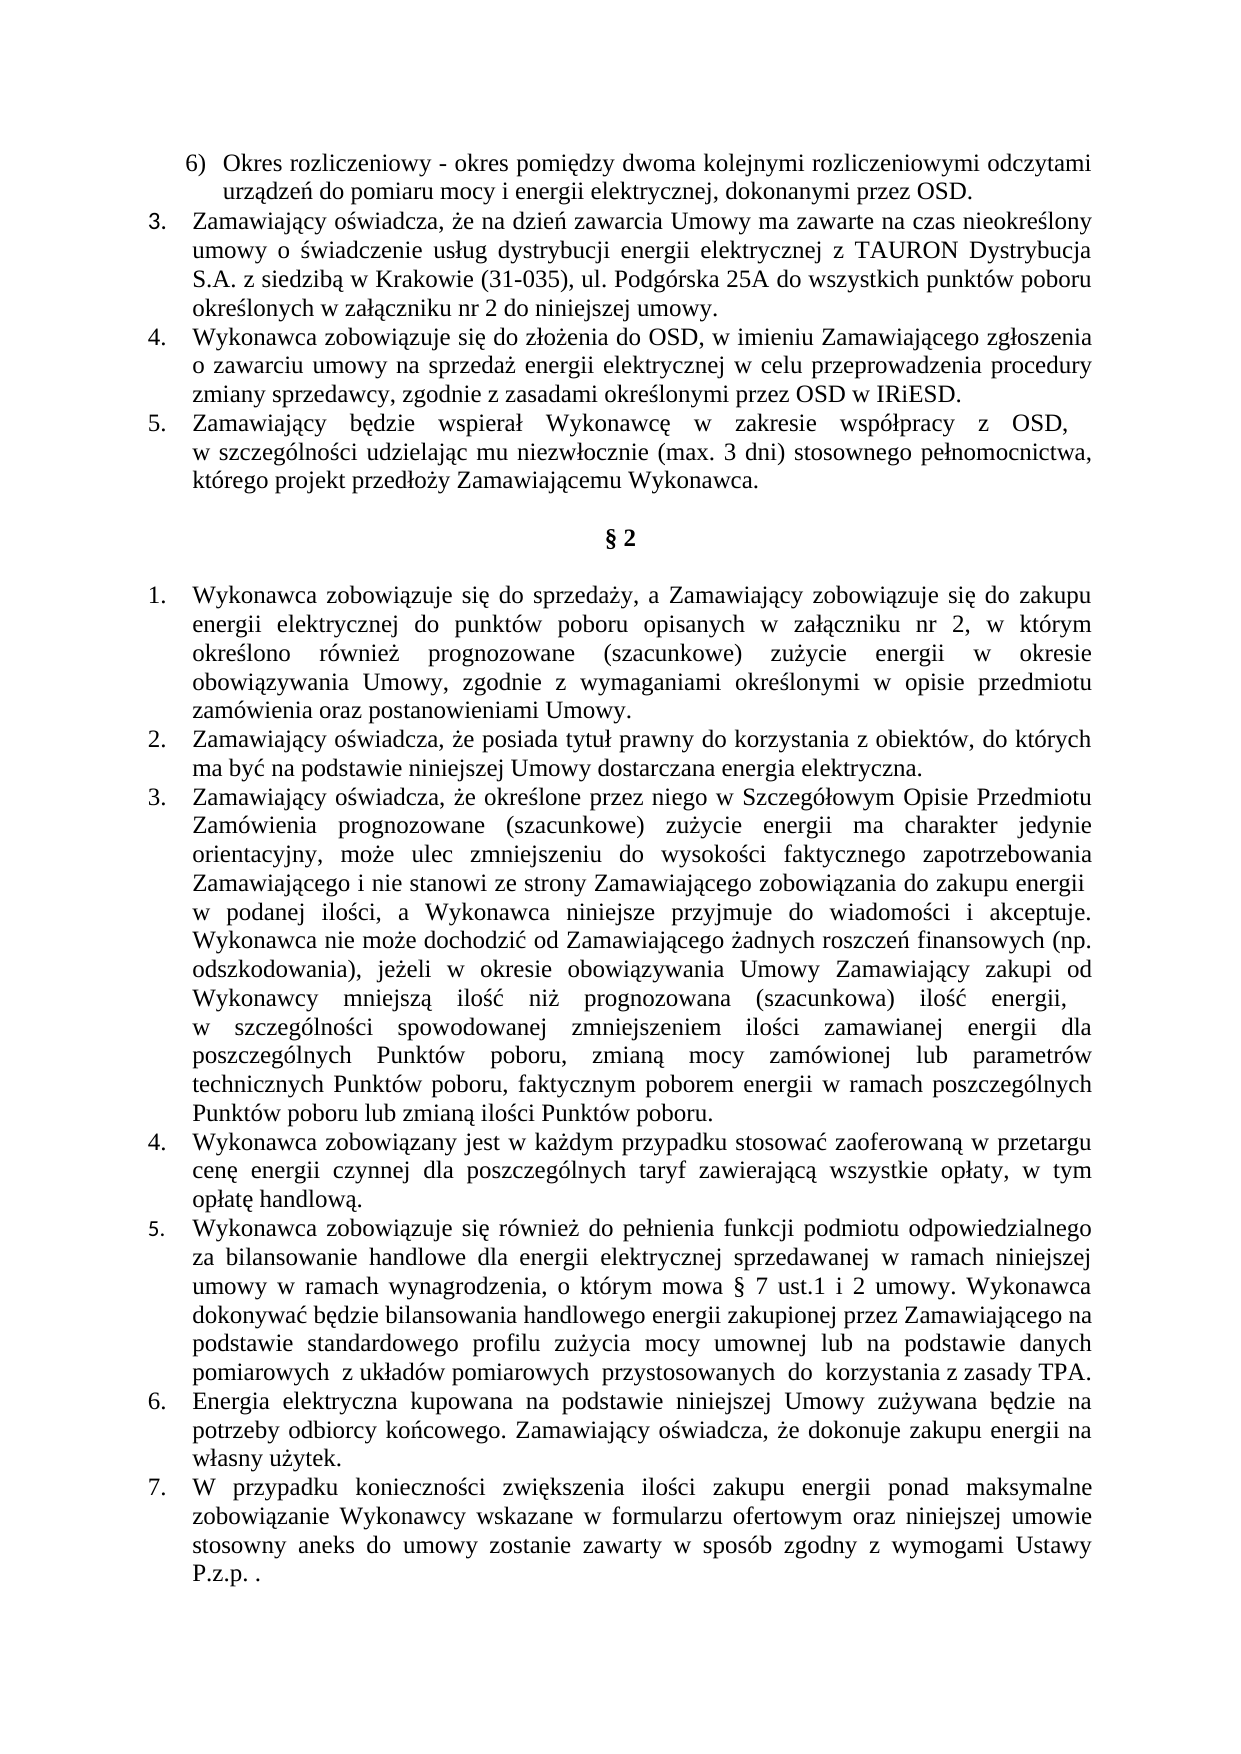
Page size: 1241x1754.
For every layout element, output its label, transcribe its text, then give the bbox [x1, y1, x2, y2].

list Wykonawca zobowiązany jest w każdym przypadku stosować zaoferowaną w przetargu cenę energii czynnej dla poszczególnych taryf zawierającą wszystkie opłaty, w tym opłatę handlową. [148, 1127, 1093, 1213]
list Okres rozliczeniowy - okres pomiędzy dwoma kolejnymi rozliczeniowymi odczytami urządzeń do pomiaru mocy i energii elektrycznej, dokonanymi przez OSD. [185, 148, 1093, 205]
text § 2 [148, 523, 1093, 552]
list Energia elektryczna kupowana na podstawie niniejszej Umowy zużywana będzie na potrzeby odbiorcy końcowego. Zamawiający oświadcza, że dokonuje zakupu energii na własny użytek. [148, 1386, 1093, 1472]
list Wykonawca zobowiązuje się do sprzedaży, a Zamawiający zobowiązuje się do zakupu energii elektrycznej do punktów poboru opisanych w załączniku nr 2, w którym określono również prognozowane (szacunkowe) zużycie energii w okresie obowiązywania Umowy, zgodnie z wymaganiami określonymi w opisie przedmiotu zamówienia oraz postanowieniami Umowy. [148, 581, 1093, 724]
list Zamawiający oświadcza, że określone przez niego w Szczegółowym Opisie Przedmiotu Zamówienia prognozowane (szacunkowe) zużycie energii ma charakter jedynie orientacyjny, może ulec zmniejszeniu do wysokości faktycznego zapotrzebowania Zamawiającego i nie stanowi ze strony Zamawiającego zobowiązania do zakupu energii w podanej ilości, a Wykonawca niniejsze przyjmuje do wiadomości i akceptuje. Wykonawca nie może dochodzić od Zamawiającego żadnych roszczeń finansowych (np. odszkodowania), jeżeli w okresie obowiązywania Umowy Zamawiający zakupi od Wykonawcy mniejszą ilość niż prognozowana (szacunkowa) ilość energii, w szczególności spowodowanej zmniejszeniem ilości zamawianej energii dla poszczególnych Punktów poboru, zmianą mocy zamówionej lub parametrów technicznych Punktów poboru, faktycznym poborem energii w ramach poszczególnych Punktów poboru lub zmianą ilości Punktów poboru. [148, 782, 1093, 1127]
list Wykonawca zobowiązuje się również do pełnienia funkcji podmiotu odpowiedzialnego za bilansowanie handlowe dla energii elektrycznej sprzedawanej w ramach niniejszej umowy w ramach wynagrodzenia, o którym mowa § 7 ust.1 i 2 umowy. Wykonawca dokonywać będzie bilansowania handlowego energii zakupionej przez Zamawiającego na podstawie standardowego profilu zużycia mocy umownej lub na podstawie danych pomiarowych z układów pomiarowych przystosowanych do korzystania z zasady TPA. [148, 1213, 1093, 1386]
list W przypadku konieczności zwiększenia ilości zakupu energii ponad maksymalne zobowiązanie Wykonawcy wskazane w formularzu ofertowym oraz niniejszej umowie stosowny aneks do umowy zostanie zawarty w sposób zgodny z wymogami Ustawy P.z.p. . [148, 1472, 1093, 1587]
list Wykonawca zobowiązuje się do złożenia do OSD, w imieniu Zamawiającego zgłoszenia o zawarciu umowy na sprzedaż energii elektrycznej w celu przeprowadzenia procedury zmiany sprzedawcy, zgodnie z zasadami określonymi przez OSD w IRiESD. [148, 322, 1093, 408]
list Zamawiający oświadcza, że na dzień zawarcia Umowy ma zawarte na czas nieokreślony umowy o świadczenie usług dystrybucji energii elektrycznej z TAURON Dystrybucja S.A. z siedzibą w Krakowie (31-035), ul. Podgórska 25A do wszystkich punktów poboru określonych w załączniku nr 2 do niniejszej umowy. [148, 205, 1093, 322]
list Zamawiający oświadcza, że posiada tytuł prawny do korzystania z obiektów, do których ma być na podstawie niniejszej Umowy dostarczana energia elektryczna. [148, 724, 1093, 782]
list Zamawiający będzie wspierał Wykonawcę w zakresie współpracy z OSD, w szczególności udzielając mu niezwłocznie (max. 3 dni) stosownego pełnomocnictwa, którego projekt przedłoży Zamawiającemu Wykonawca. [148, 408, 1093, 494]
